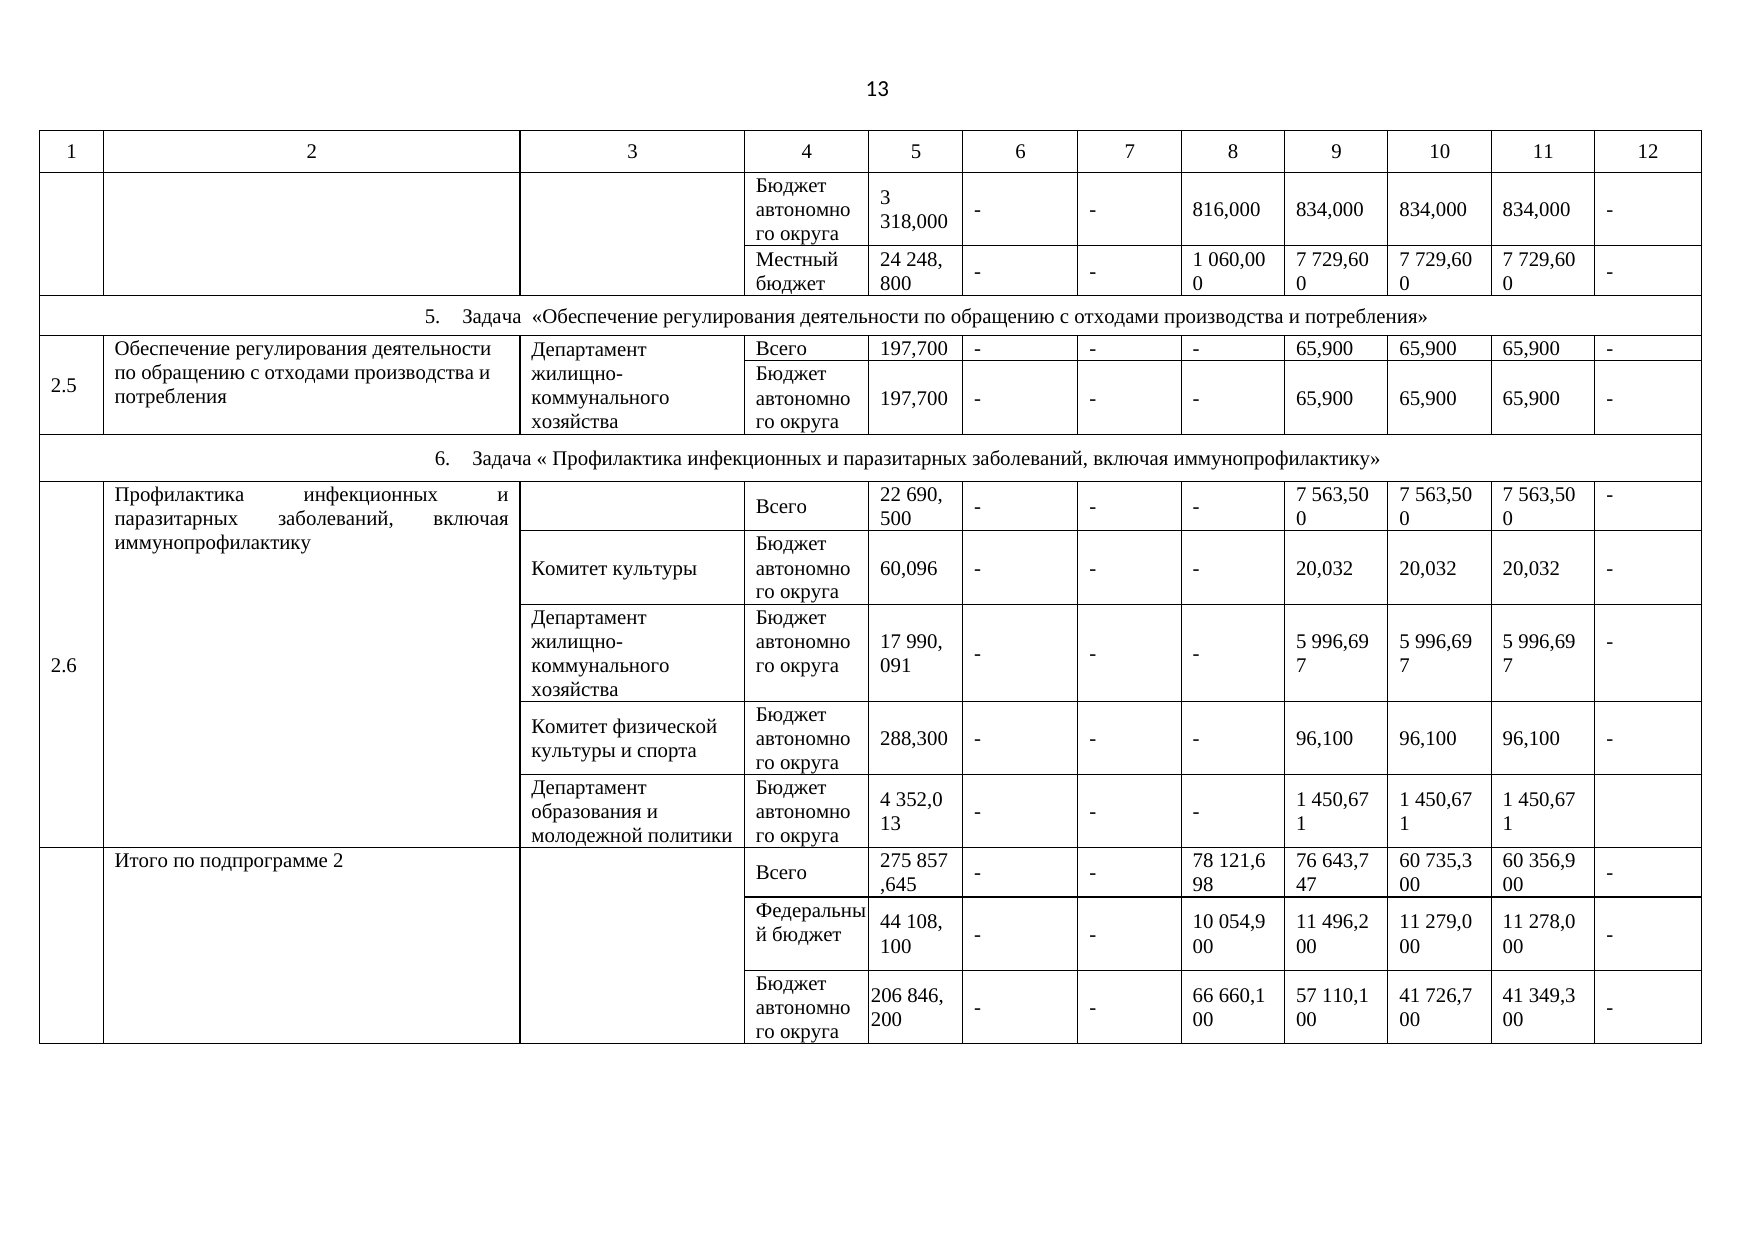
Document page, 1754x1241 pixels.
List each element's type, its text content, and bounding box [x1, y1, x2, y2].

table_cell 96,100 [1388, 702, 1491, 774]
table_cell Профилактика инфекционных и паразитарных заболеваний, включая иммунопрофилактику [104, 482, 519, 847]
table_cell 5 996,697 [1285, 605, 1387, 701]
table_cell 1 [40, 131, 103, 172]
table_cell 1 450,671 [1492, 775, 1594, 847]
table_cell 1 450,671 [1285, 775, 1387, 847]
table_cell - [1595, 246, 1701, 295]
table_cell 275 857,645 [869, 848, 962, 896]
table_cell 6 [963, 131, 1077, 172]
table_cell 76 643,747 [1285, 848, 1387, 896]
table_cell - [963, 482, 1077, 530]
table_cell Обеспечение регулирования деятельности по обращению с отходами производства и потребления [104, 336, 519, 433]
table_cell - [1078, 775, 1181, 847]
table_cell 66 660,100 [1182, 971, 1284, 1043]
table_cell Итого по подпрограмме 2 [104, 848, 519, 1043]
table_cell Задача « Профилактика инфекционных и паразитарных заболеваний, включая иммунопрофилактику» [40, 435, 1701, 481]
table_cell - [1078, 605, 1181, 701]
table_cell 7 729,600 [1285, 246, 1387, 295]
table_cell 17 990,091 [869, 605, 962, 701]
table_cell - [1595, 336, 1701, 360]
table_cell 2 [104, 131, 519, 172]
table_cell 2.6 [40, 482, 103, 847]
table_cell 22 690,500 [869, 482, 962, 530]
table_cell - [1078, 361, 1181, 433]
table_cell - [1078, 531, 1181, 603]
table_cell 7 [1078, 131, 1181, 172]
table_cell - [1078, 246, 1181, 295]
table_cell [521, 173, 744, 295]
table_cell - [1182, 482, 1284, 530]
table_cell Комитет культуры [521, 531, 744, 603]
table_cell 41 349,300 [1492, 971, 1594, 1043]
table_cell - [1595, 173, 1701, 245]
table_cell 41 726,700 [1388, 971, 1491, 1043]
table_cell [40, 173, 103, 295]
table_cell 65,900 [1388, 336, 1491, 360]
table_cell Задача «Обеспечение регулирования деятельности по обращению с отходами производства и потребления» [40, 296, 1701, 335]
table_cell 1 450,671 [1388, 775, 1491, 847]
table_cell Местный бюджет [745, 246, 868, 295]
table_cell 96,100 [1285, 702, 1387, 774]
table_cell - [1595, 971, 1701, 1043]
table_cell Департамент жилищно-коммунального хозяйства [521, 605, 744, 701]
table_cell 78 121,698 [1182, 848, 1284, 896]
table_cell - [963, 702, 1077, 774]
table_cell [104, 173, 519, 295]
table_cell 65,900 [1285, 361, 1387, 433]
table_cell - [1595, 898, 1701, 970]
table_cell - [963, 361, 1077, 433]
table_cell - [1595, 848, 1701, 896]
table_cell 10 [1388, 131, 1491, 172]
table_cell - [963, 246, 1077, 295]
table_cell [521, 482, 744, 530]
table_cell 197,700 [869, 336, 962, 360]
table_cell 60 735,300 [1388, 848, 1491, 896]
table_cell 4 [745, 131, 868, 172]
table_cell Бюджет автономного округа [745, 173, 868, 245]
table_cell 11 279,000 [1388, 898, 1491, 970]
table_cell - [1078, 898, 1181, 970]
table_cell 7 729,600 [1388, 246, 1491, 295]
table_cell 1 060,000 [1182, 246, 1284, 295]
table_cell Бюджет автономного округа [745, 971, 868, 1043]
table_cell Всего [745, 848, 868, 896]
table_cell - [1078, 971, 1181, 1043]
table_cell - [1078, 848, 1181, 896]
table_cell 24 248,800 [869, 246, 962, 295]
table_cell 7 563,500 [1388, 482, 1491, 530]
table_cell 834,000 [1492, 173, 1594, 245]
table_cell - [1595, 605, 1701, 701]
table_cell - [1078, 336, 1181, 360]
table_cell 96,100 [1492, 702, 1594, 774]
table_cell Комитет физической культуры и спорта [521, 702, 744, 774]
table_cell 44 108,100 [869, 898, 962, 970]
table_cell 65,900 [1492, 336, 1594, 360]
table_cell 4 352,013 [869, 775, 962, 847]
table_cell Федеральный бюджет [745, 898, 868, 970]
table_cell - [963, 605, 1077, 701]
table_cell - [1078, 173, 1181, 245]
table_cell - [963, 898, 1077, 970]
table_cell 7 563,500 [1285, 482, 1387, 530]
table_cell - [1182, 775, 1284, 847]
table_cell 816,000 [1182, 173, 1284, 245]
table_cell 5 996,697 [1388, 605, 1491, 701]
table_cell Бюджет автономного округа [745, 531, 868, 603]
table_cell 5 996,697 [1492, 605, 1594, 701]
table_cell 834,000 [1285, 173, 1387, 245]
table_cell - [1595, 702, 1701, 774]
table_cell - [1182, 336, 1284, 360]
table_cell Всего [745, 336, 868, 360]
table_cell - [1595, 361, 1701, 433]
table_cell 10 054,900 [1182, 898, 1284, 970]
table_cell [1595, 775, 1701, 847]
table_cell 65,900 [1388, 361, 1491, 433]
table_cell 12 [1595, 131, 1701, 172]
table_cell 7 729,600 [1492, 246, 1594, 295]
table_cell 7 563,500 [1492, 482, 1594, 530]
table_cell 11 496,200 [1285, 898, 1387, 970]
table_cell 3 318,000 [869, 173, 962, 245]
table_cell - [1595, 531, 1701, 603]
table_cell 8 [1182, 131, 1284, 172]
table_cell Департамент жилищно-коммунального хозяйства [521, 336, 744, 433]
table_cell - [963, 848, 1077, 896]
table_cell 11 278,000 [1492, 898, 1594, 970]
table_cell Бюджет автономного округа [745, 702, 868, 774]
table_cell [40, 848, 103, 1043]
table_cell Бюджет автономного округа [745, 361, 868, 433]
table_cell 20,032 [1492, 531, 1594, 603]
table_cell 57 110,100 [1285, 971, 1387, 1043]
table_cell 9 [1285, 131, 1387, 172]
table_cell - [963, 336, 1077, 360]
table_cell 65,900 [1285, 336, 1387, 360]
table_cell - [1182, 531, 1284, 603]
table_cell 834,000 [1388, 173, 1491, 245]
table_cell - [1182, 702, 1284, 774]
table_cell 5 [869, 131, 962, 172]
table_cell 11 [1492, 131, 1594, 172]
table_cell - [963, 775, 1077, 847]
table_cell Департамент образования и молодежной политики [521, 775, 744, 847]
table_cell - [963, 173, 1077, 245]
table_cell [521, 848, 744, 1043]
table_cell 3 [521, 131, 744, 172]
table_cell 60 356,900 [1492, 848, 1594, 896]
table_cell - [963, 531, 1077, 603]
table_cell - [1078, 482, 1181, 530]
table_cell 288,300 [869, 702, 962, 774]
table_cell Всего [745, 482, 868, 530]
table_cell 20,032 [1388, 531, 1491, 603]
table_cell 197,700 [869, 361, 962, 433]
table_cell - [1078, 702, 1181, 774]
table_cell 60,096 [869, 531, 962, 603]
table_cell Бюджет автономного округа [745, 605, 868, 701]
table_cell - [963, 971, 1077, 1043]
table_cell - [1182, 605, 1284, 701]
table_cell 2.5 [40, 336, 103, 433]
table_cell 20,032 [1285, 531, 1387, 603]
table_cell - [1182, 361, 1284, 433]
table_cell 206 846,200 [869, 971, 962, 1043]
table_cell 65,900 [1492, 361, 1594, 433]
table_cell - [1595, 482, 1701, 530]
table_cell Бюджет автономного округа [745, 775, 868, 847]
